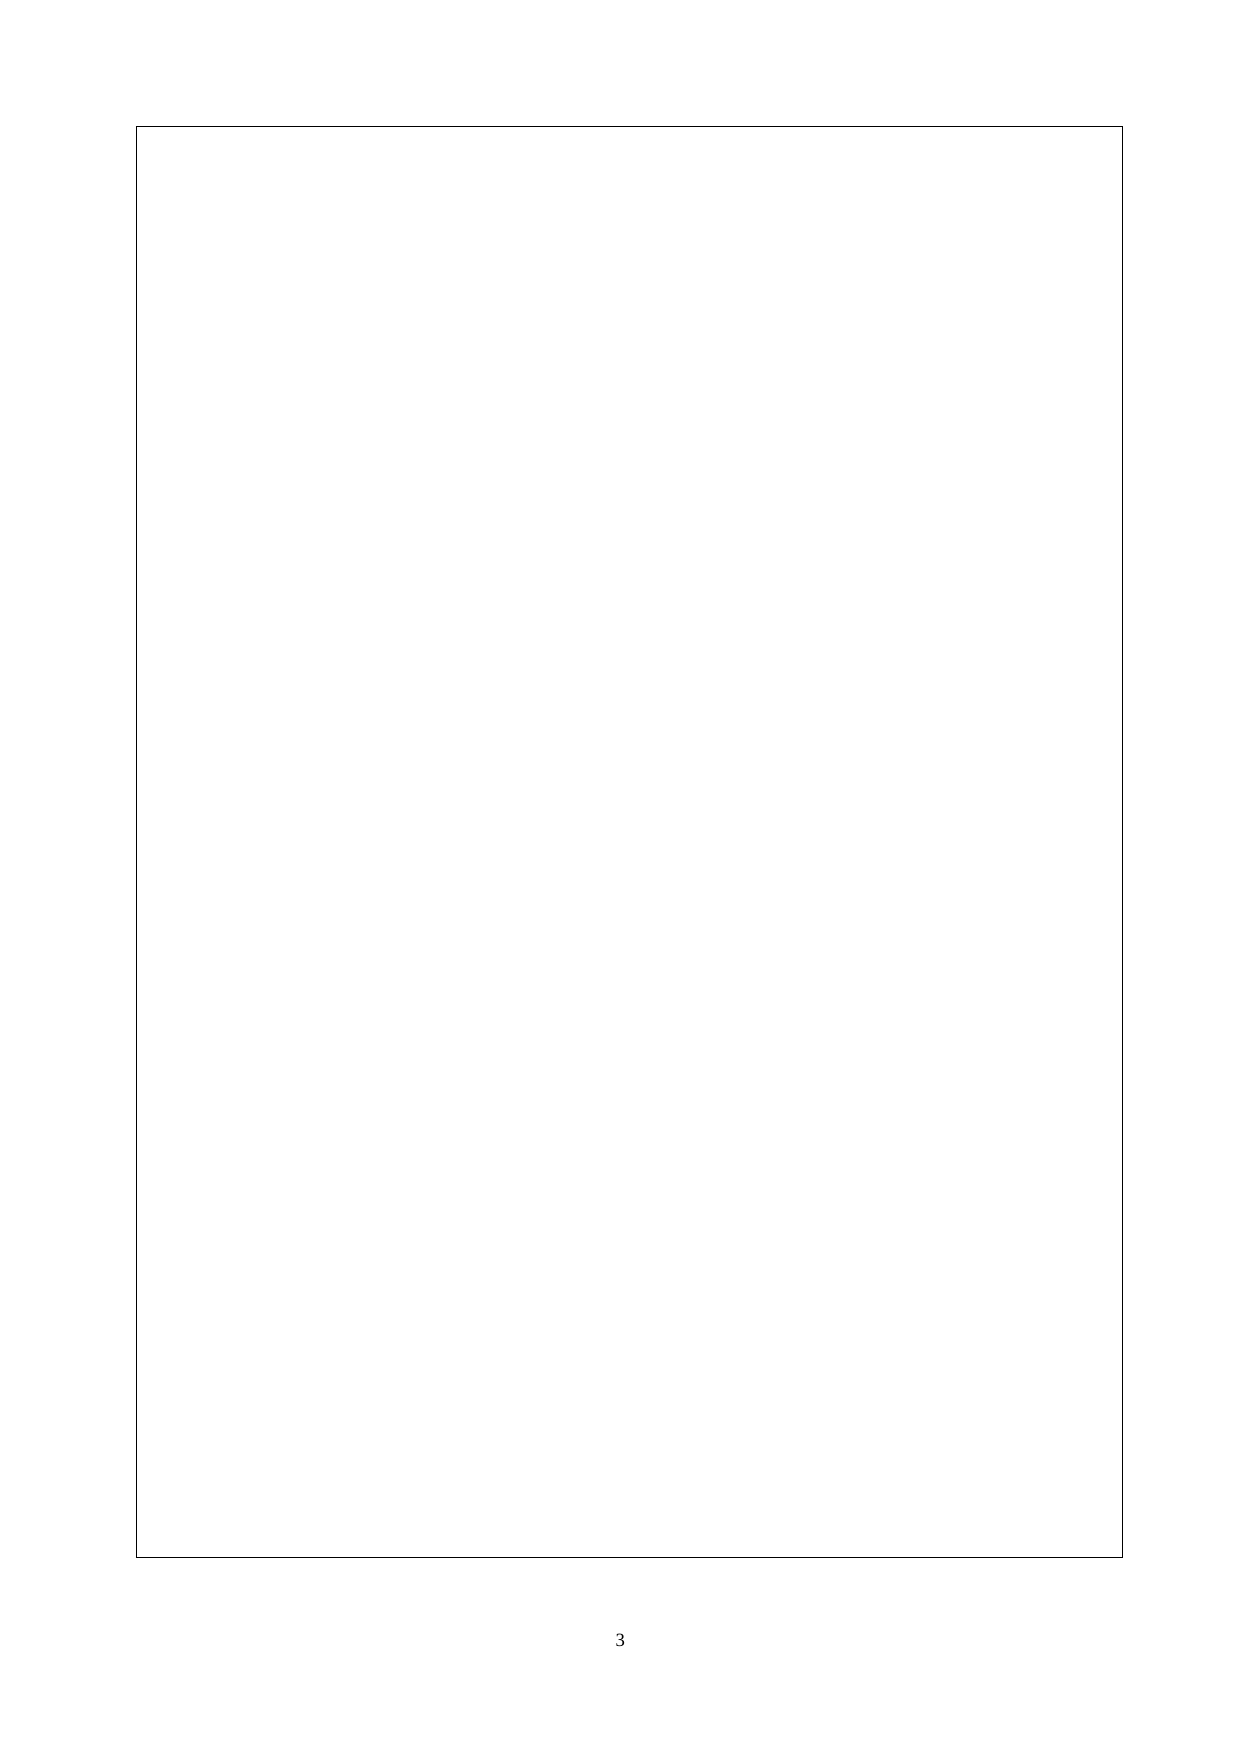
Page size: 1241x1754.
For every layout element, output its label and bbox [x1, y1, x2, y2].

table_cell [137, 127, 1122, 1557]
